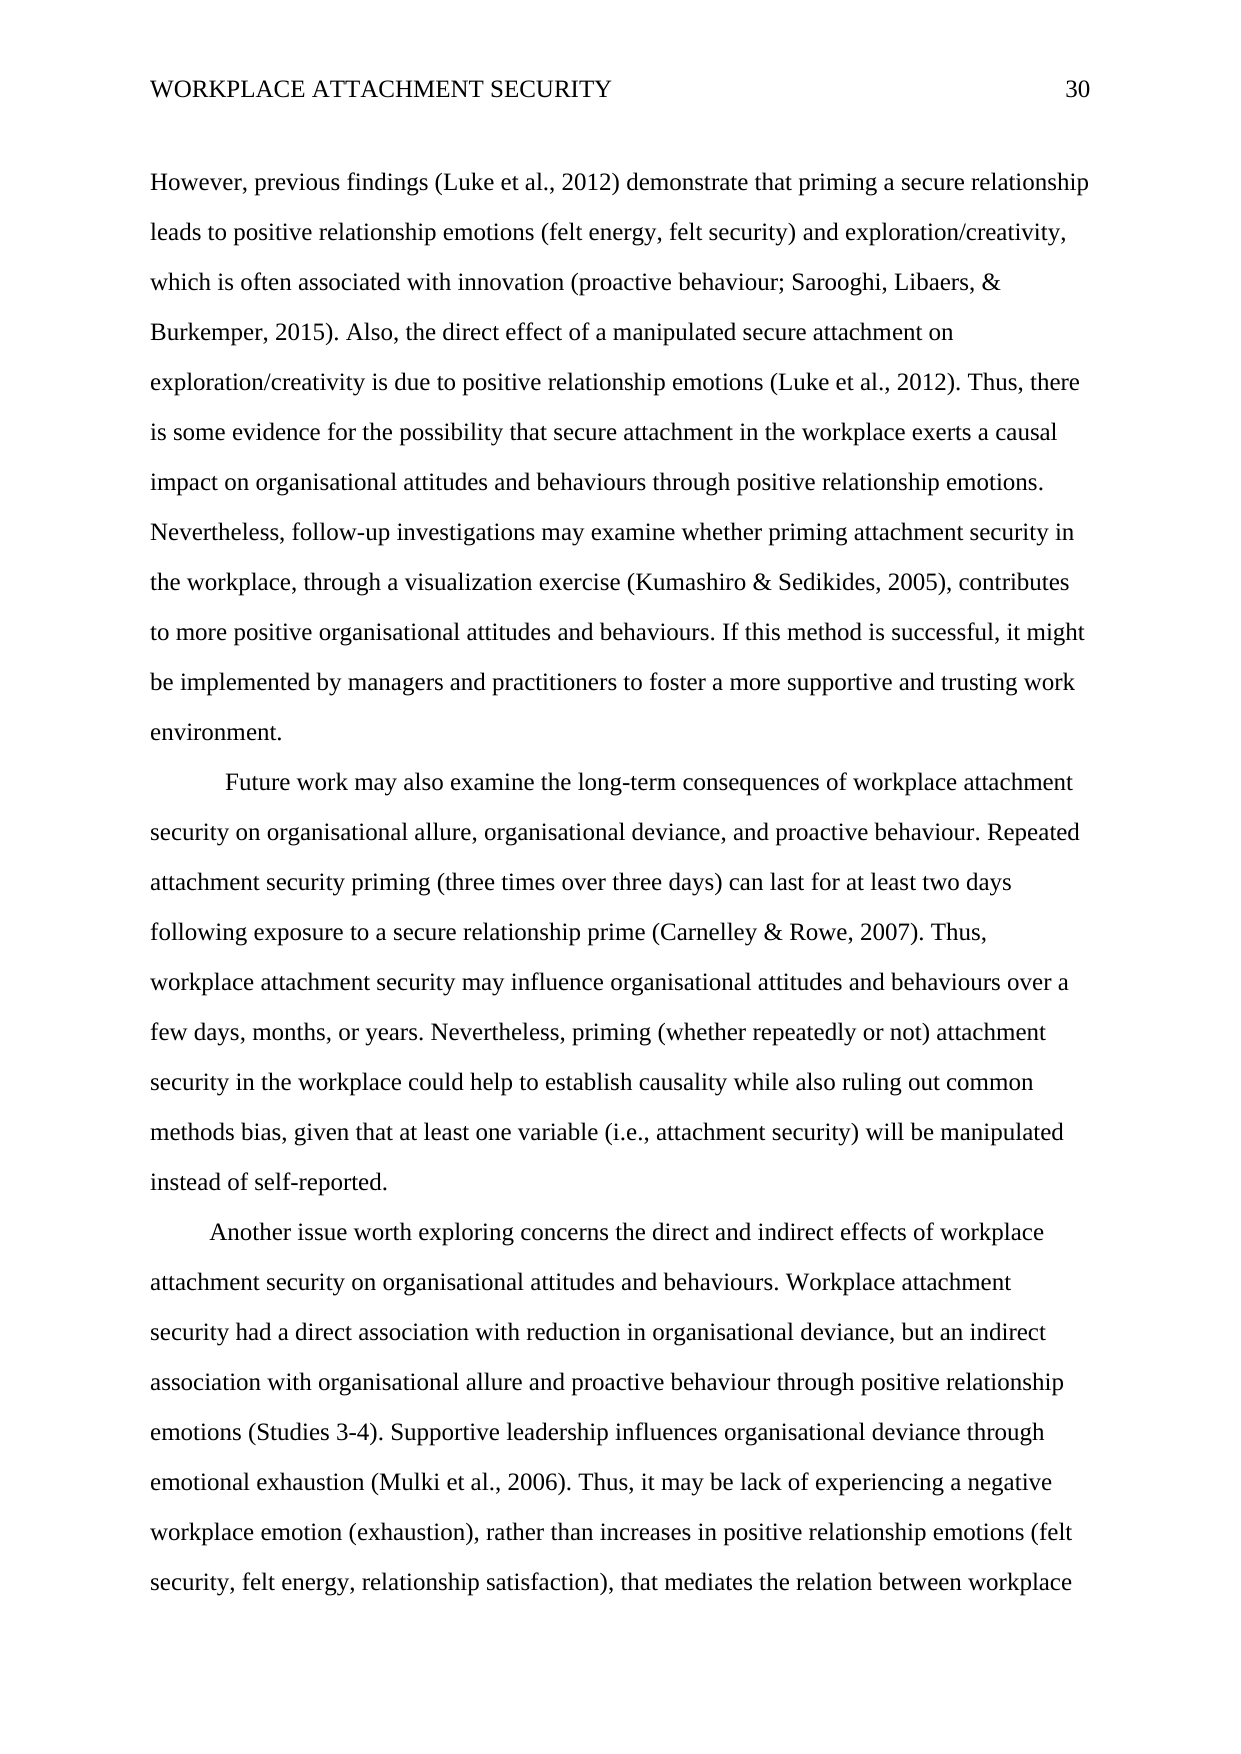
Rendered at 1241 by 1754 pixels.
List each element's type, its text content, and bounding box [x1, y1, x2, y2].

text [150, 150, 1090, 750]
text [150, 1200, 1090, 1600]
text Future work may also examine the long-term consequences of workplace attachment security on organisational allure, organisational deviance, and proactive behaviour. Repeated attachment security priming (three times over three days) can last for at least two days following exposure to a secure relationship prime (Carnelley & Rowe, 2007). Thus, workplace attachment security may influence organisational attitudes and behaviours over a few days, months, or years. Nevertheless, priming (whether repeatedly or not) attachment security in the workplace could help to establish causality while also ruling out common methods bias, given that at least one variable (i.e., attachment security) will be manipulated instead of self-reported. [150, 750, 1090, 1200]
